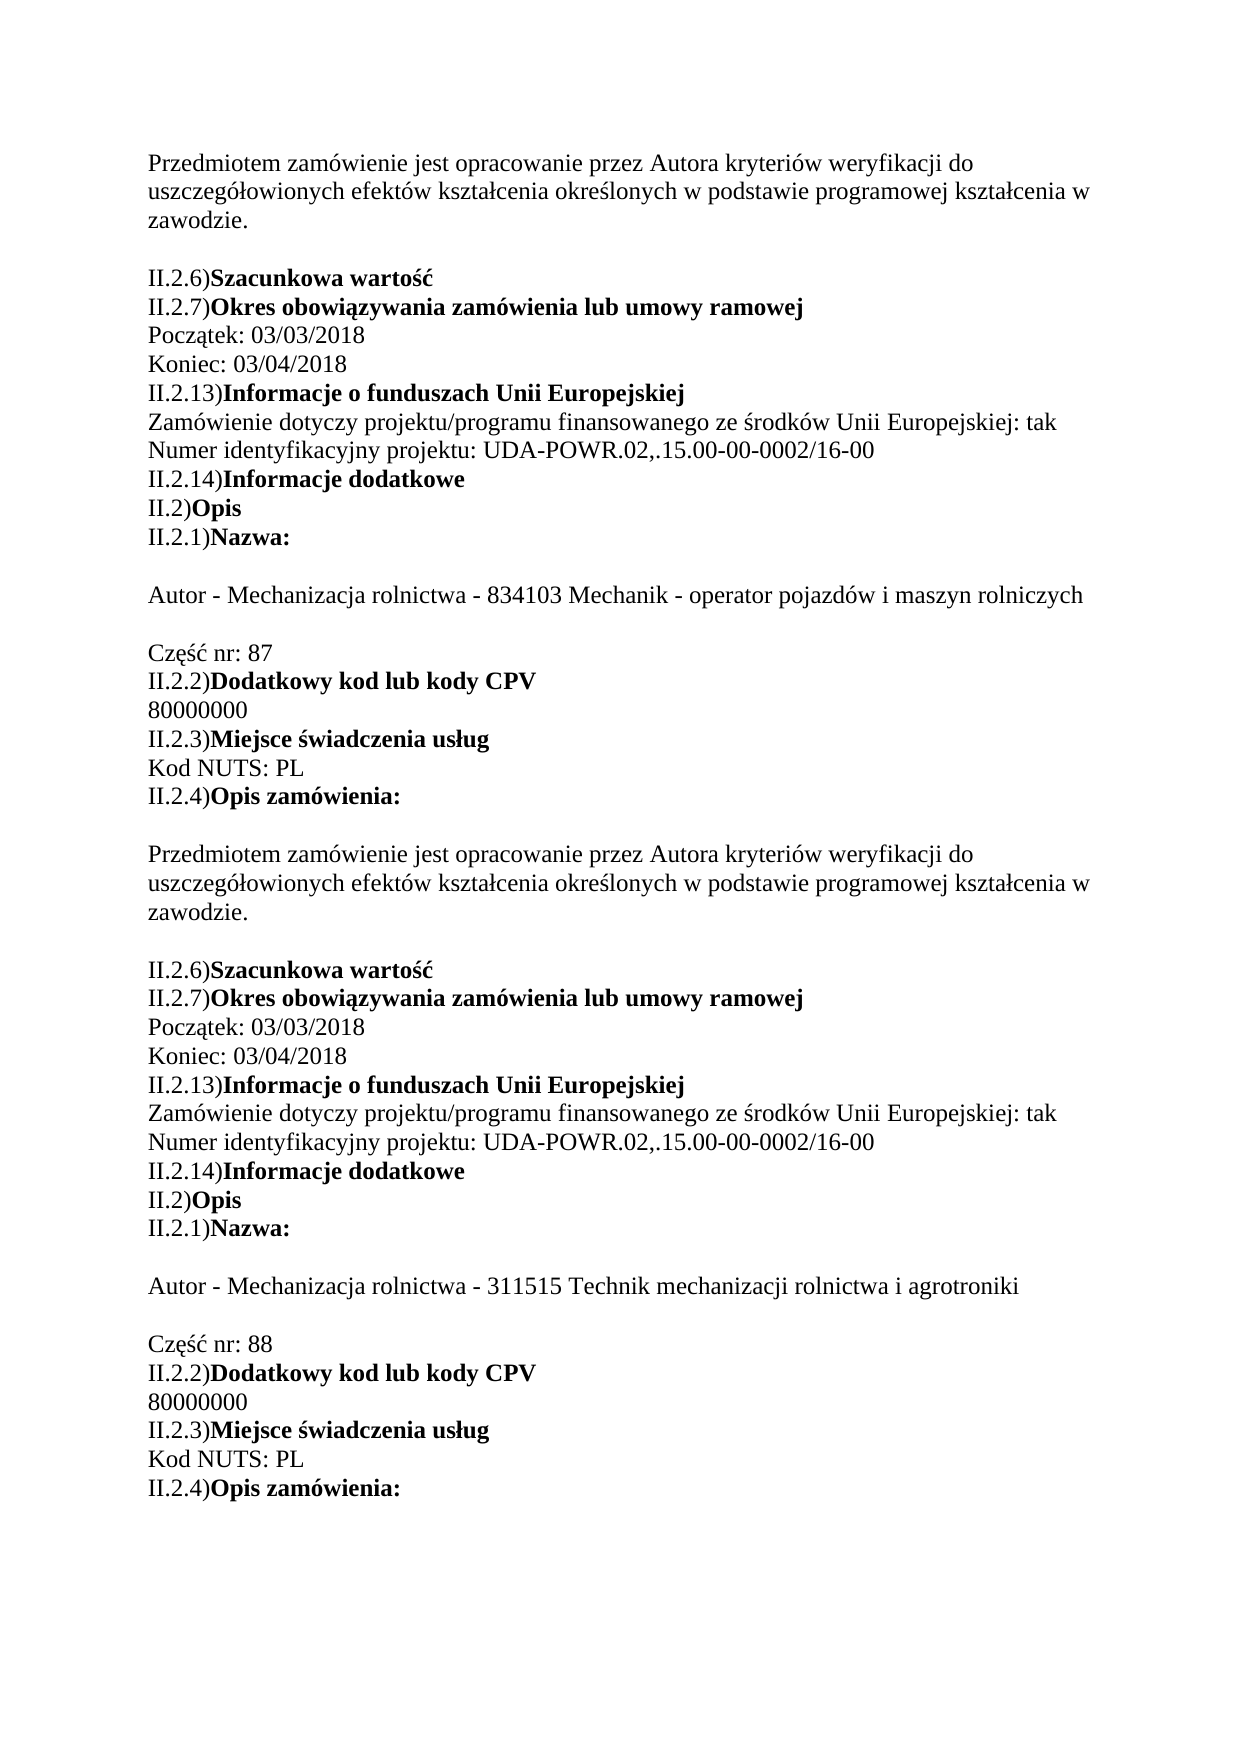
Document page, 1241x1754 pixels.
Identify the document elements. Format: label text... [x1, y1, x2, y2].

text Początek: 03/03/2018 [148, 321, 1093, 349]
text II.2.2)Dodatkowy kod lub kody CPV [148, 666, 1093, 695]
text Przedmiotem zamówienie jest opracowanie przez Autora kryteriów weryfikacji do uszczegółowionych efektów kształcenia określonych w podstawie programowej kształcenia w zawodzie. [148, 839, 1093, 926]
text II.2.6)Szacunkowa wartość [148, 955, 1093, 983]
text II.2.14)Informacje dodatkowe [148, 1156, 1093, 1185]
text II.2.6)Szacunkowa wartość [148, 263, 1093, 292]
text II.2.3)Miejsce świadczenia usług [148, 724, 1093, 753]
text II.2.13)Informacje o funduszach Unii Europejskiej [148, 1070, 1093, 1098]
text II.2.4)Opis zamówienia: [148, 781, 1093, 810]
text Część nr: 88 [148, 1329, 1093, 1358]
text II.2.7)Okres obowiązywania zamówienia lub umowy ramowej [148, 983, 1093, 1012]
text Koniec: 03/04/2018 [148, 1041, 1093, 1070]
text Zamówienie dotyczy projektu/programu finansowanego ze środków Unii Europejskiej: tak [148, 1098, 1093, 1127]
text Koniec: 03/04/2018 [148, 349, 1093, 378]
text II.2)Opis [148, 493, 1093, 522]
text II.2.2)Dodatkowy kod lub kody CPV [148, 1358, 1093, 1387]
text II.2.14)Informacje dodatkowe [148, 464, 1093, 493]
text Przedmiotem zamówienie jest opracowanie przez Autora kryteriów weryfikacji do uszczegółowionych efektów kształcenia określonych w podstawie programowej kształcenia w zawodzie. [148, 148, 1093, 234]
text Początek: 03/03/2018 [148, 1012, 1093, 1041]
text Kod NUTS: PL [148, 1444, 1093, 1473]
text II.2.7)Okres obowiązywania zamówienia lub umowy ramowej [148, 292, 1093, 321]
text II.2.4)Opis zamówienia: [148, 1473, 1093, 1502]
text II.2.1)Nazwa: [148, 1213, 1093, 1242]
text Część nr: 87 [148, 638, 1093, 666]
text 80000000 [148, 1387, 1093, 1416]
text Zamówienie dotyczy projektu/programu finansowanego ze środków Unii Europejskiej: tak [148, 407, 1093, 436]
text II.2.3)Miejsce świadczenia usług [148, 1416, 1093, 1444]
text 80000000 [148, 695, 1093, 724]
text Kod NUTS: PL [148, 753, 1093, 781]
text Numer identyfikacyjny projektu: UDA-POWR.02,.15.00-00-0002/16-00 [148, 436, 1093, 464]
text Autor - Mechanizacja rolnictwa - 834103 Mechanik - operator pojazdów i maszyn rolniczych [148, 580, 1093, 608]
text Numer identyfikacyjny projektu: UDA-POWR.02,.15.00-00-0002/16-00 [148, 1127, 1093, 1156]
text II.2.1)Nazwa: [148, 522, 1093, 551]
text II.2.13)Informacje o funduszach Unii Europejskiej [148, 378, 1093, 407]
text Autor - Mechanizacja rolnictwa - 311515 Technik mechanizacji rolnictwa i agrotroniki [148, 1271, 1093, 1300]
text II.2)Opis [148, 1185, 1093, 1213]
